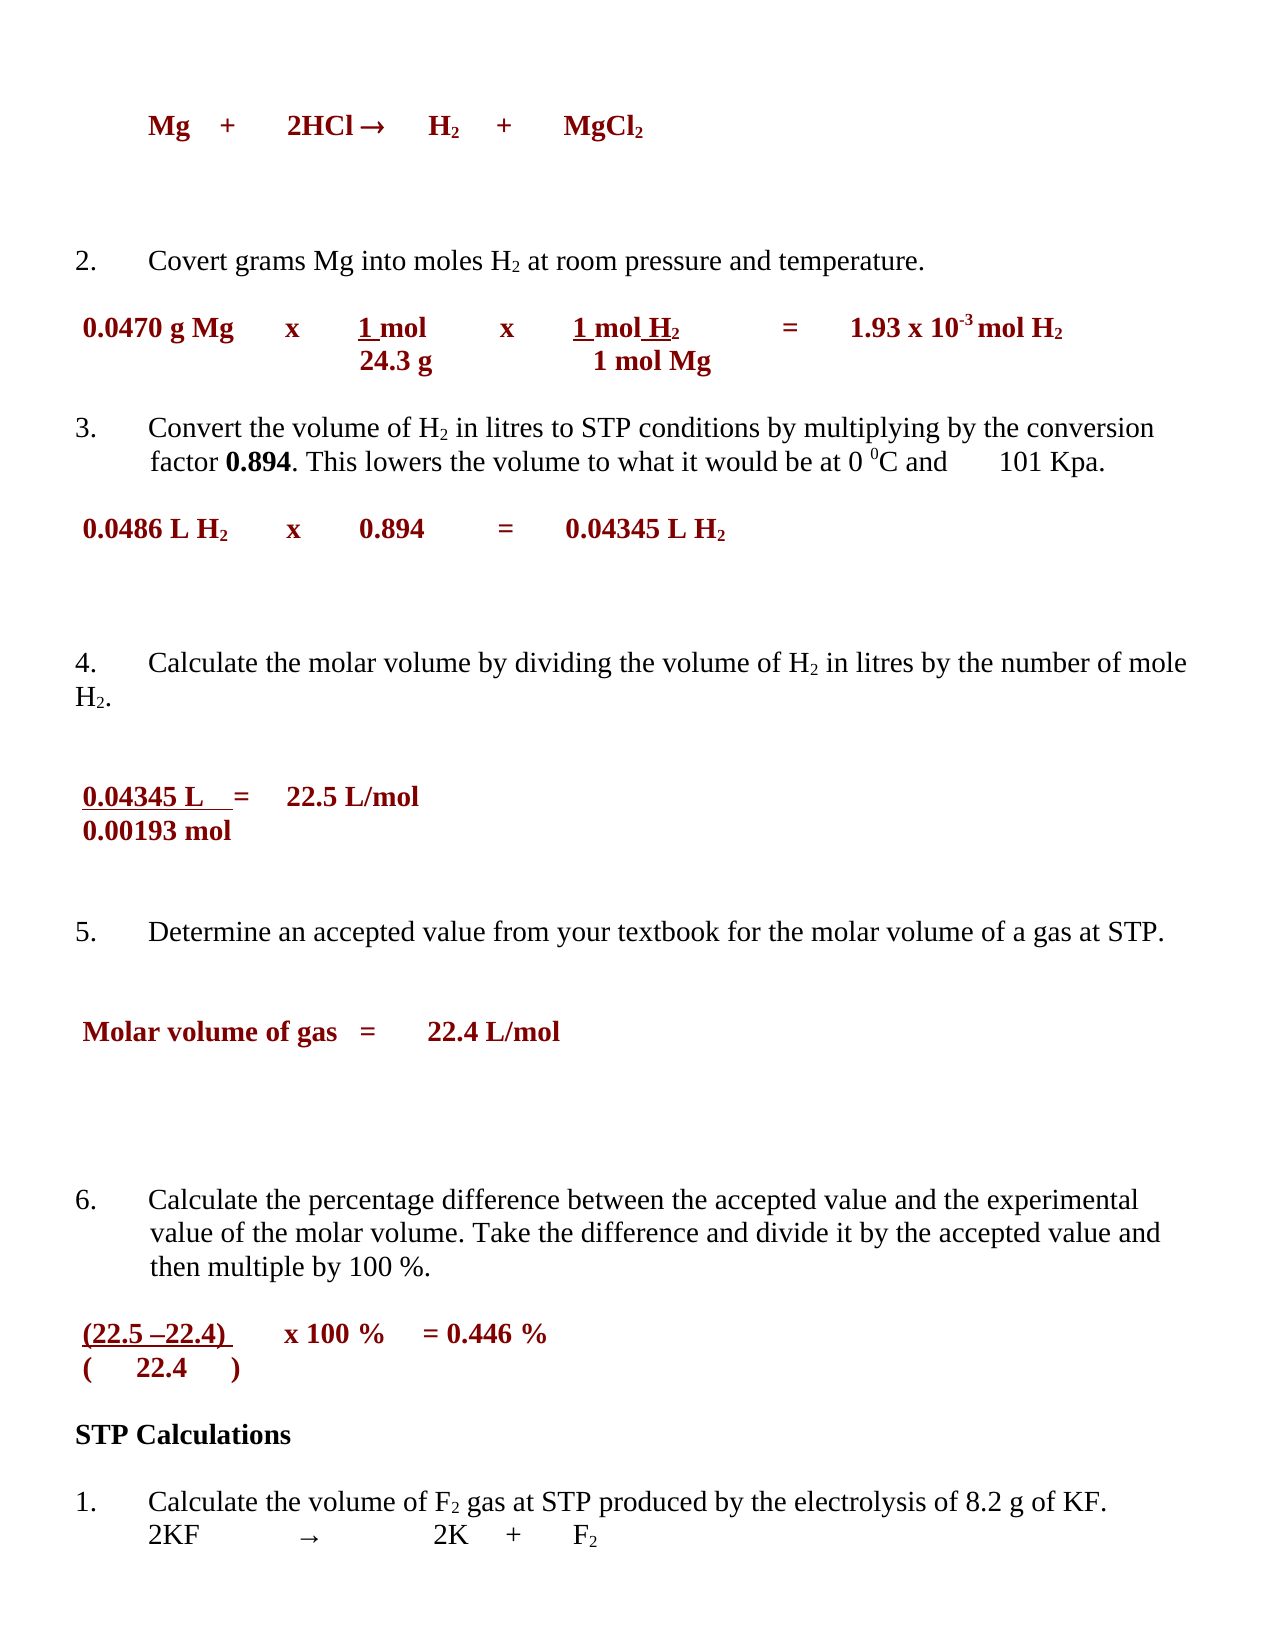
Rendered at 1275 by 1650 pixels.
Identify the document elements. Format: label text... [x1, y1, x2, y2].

text 2KF → 2K + F2 [75, 1517, 1200, 1551]
text Mg + 2HCl  H2 + MgCl2 [75, 108, 1200, 142]
text Molar volume of gas = 22.4 L/mol [75, 1014, 1200, 1048]
text 5. Determine an accepted value from your textbook for the molar volume of a gas at STP. [75, 914, 1200, 947]
text 2. Covert grams Mg into moles H2 at room pressure and temperature. [75, 243, 1200, 276]
text STP Calculations [75, 1417, 1200, 1450]
text 0.0486 L H2 x 0.894 = 0.04345 L H2 [75, 511, 1200, 545]
text 0.00193 mol [75, 813, 1200, 847]
text 24.3 g 1 mol Mg [75, 343, 1200, 377]
text 1. Calculate the volume of F2 gas at STP produced by the electrolysis of 8.2 g of KF. [75, 1484, 1200, 1517]
text 0.04345 L = 22.5 L/mol [75, 779, 1200, 813]
text (22.5 –22.4) x 100 % = 0.446 % [75, 1316, 1200, 1350]
text ( 22.4 ) [75, 1350, 1200, 1383]
text 4. Calculate the molar volume by dividing the volume of H2 in litres by the number of mole H2. [75, 645, 1200, 712]
text 3. Convert the volume of H2 in litres to STP conditions by multiplying by the conversion factor 0.894. This lowers the volume to what it would be at 0 0C and 101 Kpa. [75, 411, 1200, 478]
text 6. Calculate the percentage difference between the accepted value and the experimental value of the molar volume. Take the difference and divide it by the accepted value and then multiple by 100 %. [75, 1182, 1200, 1283]
text 0.0470 g Mg x 1 mol x 1 mol H2 = 1.93 x 10-3 mol H2 [75, 310, 1200, 343]
